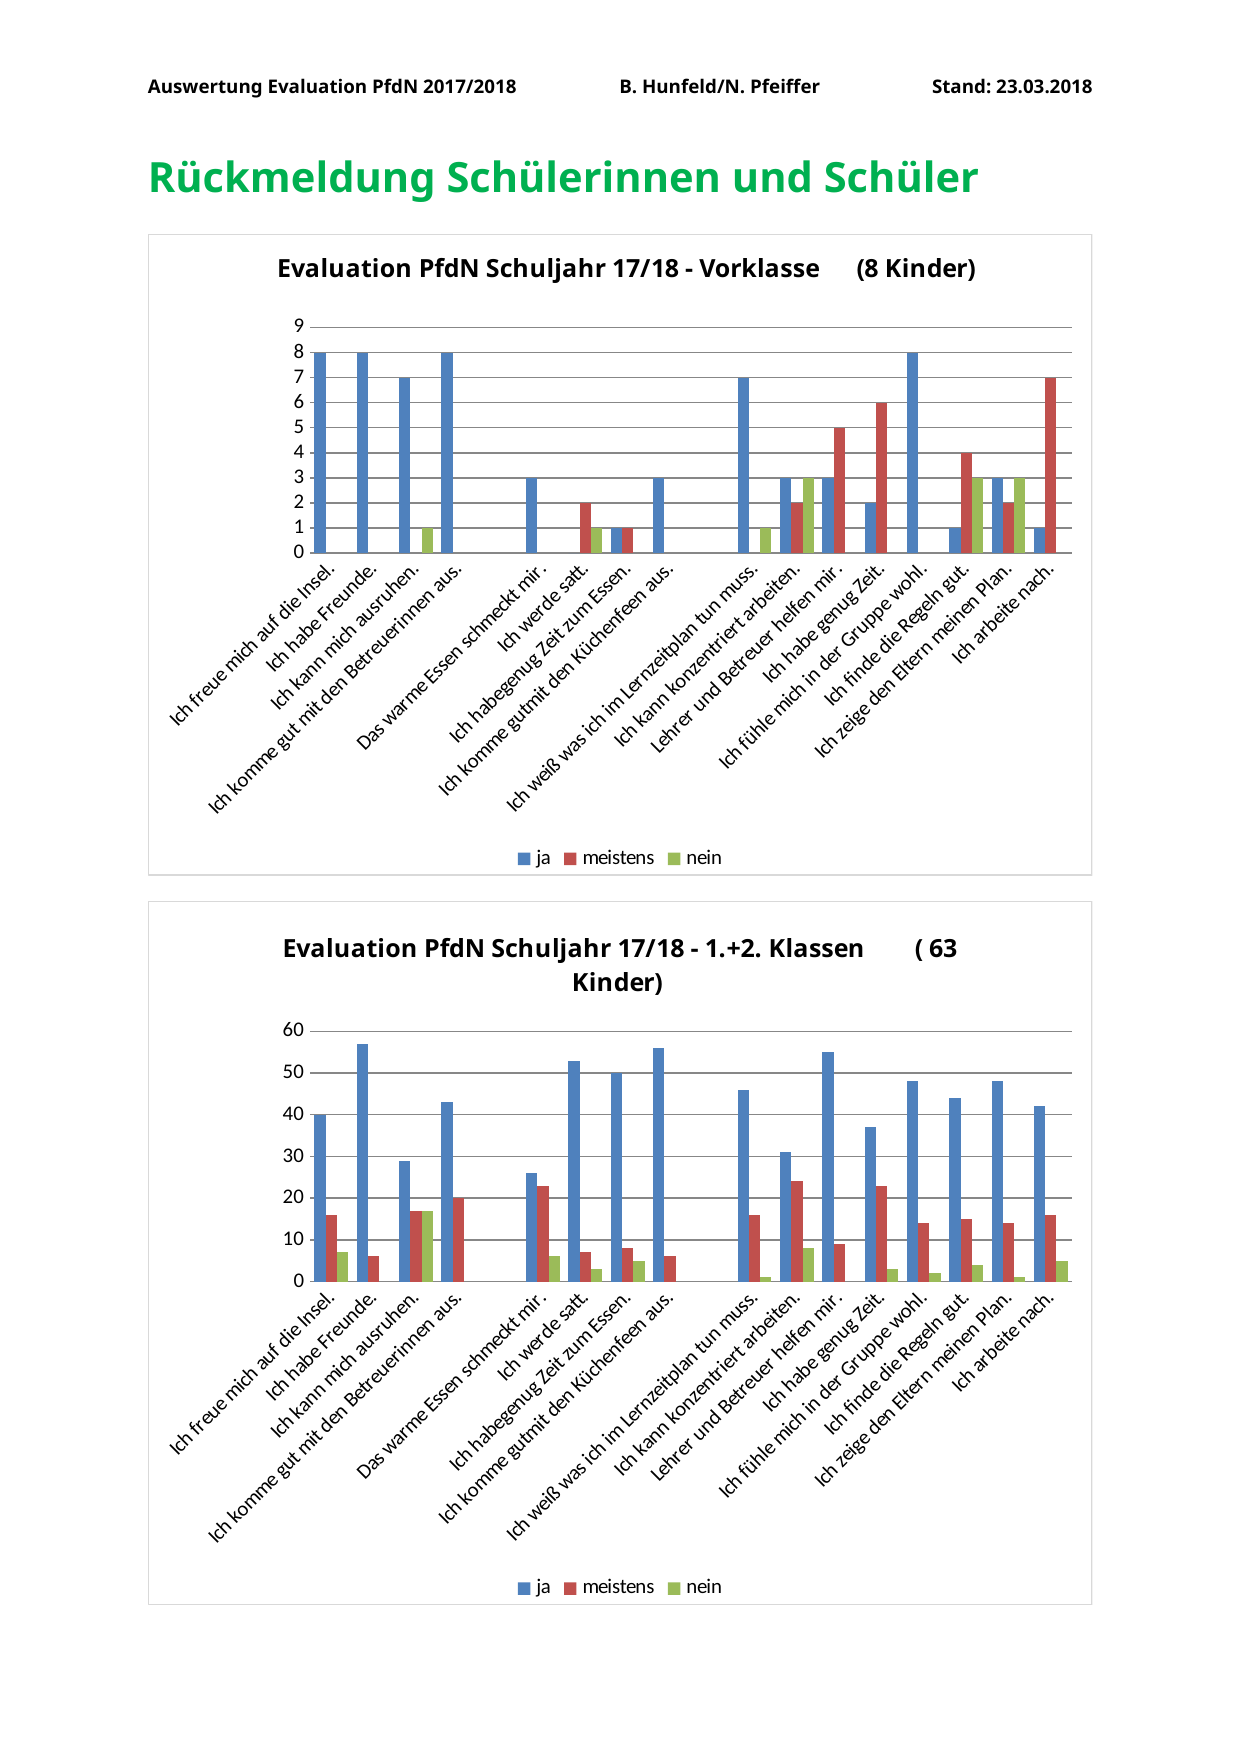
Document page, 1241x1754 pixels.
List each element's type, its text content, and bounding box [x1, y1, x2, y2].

text Rückmeldung Schülerinnen und Schüler [148, 148, 1093, 204]
